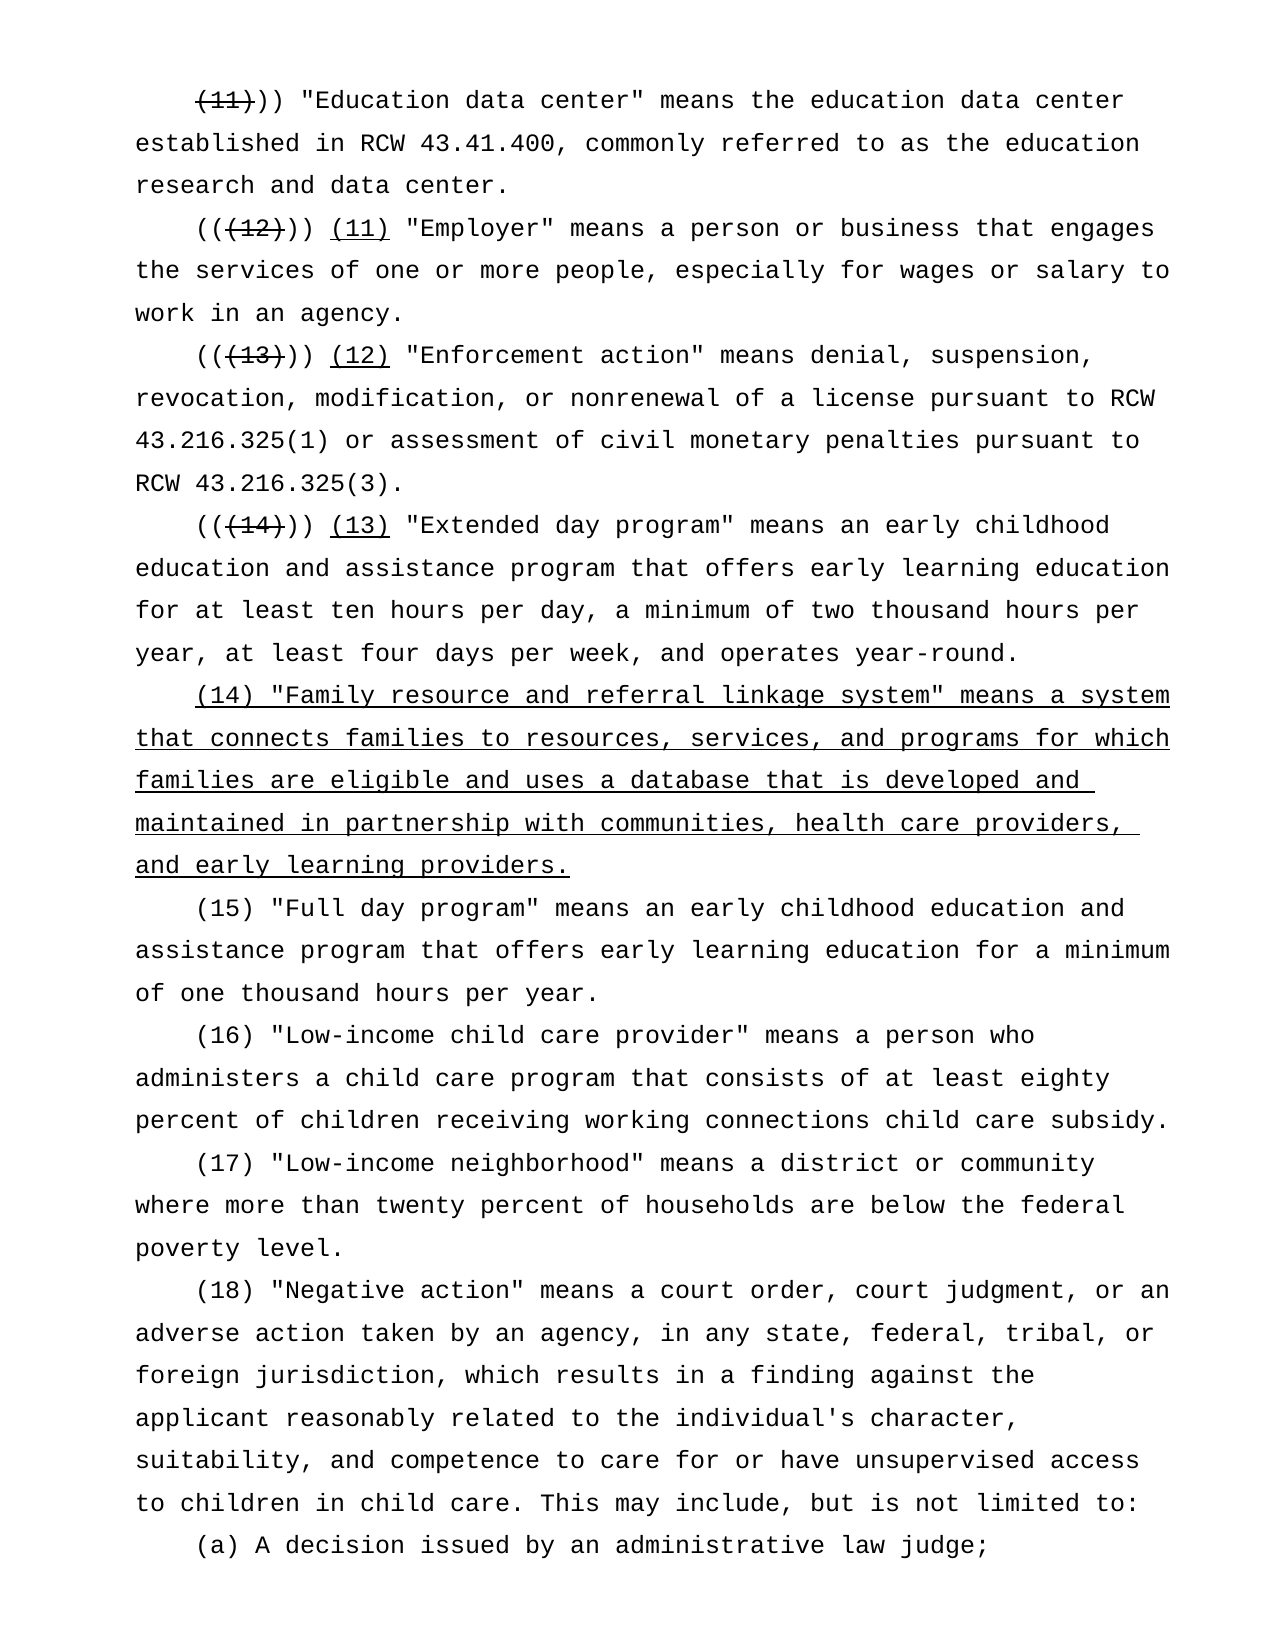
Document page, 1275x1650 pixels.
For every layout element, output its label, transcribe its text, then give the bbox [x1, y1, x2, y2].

text (16) "Low-income child care provider" means a person who administers a child care program that consists of at least eighty percent of children receiving working connections child care subsidy. [135, 1010, 1170, 1137]
text (18) "Negative action" means a court order, court judgment, or an adverse action taken by an agency, in any state, federal, tribal, or foreign jurisdiction, which results in a finding against the applicant reasonably related to the individual's character, suitability, and competence to care for or have unsupervised access to children in child care. This may include, but is not limited to: [135, 1265, 1170, 1520]
text (((13))) (12) "Enforcement action" means denial, suspension, revocation, modification, or nonrenewal of a license pursuant to RCW 43.216.325(1) or assessment of civil monetary penalties pursuant to RCW 43.216.325(3). [135, 330, 1170, 500]
text (14) "Family resource and referral linkage system" means a system that connects families to resources, services, and programs for which families are eligible and uses a database that is developed and maintained in partnership with communities, health care providers, and early learning providers. [135, 750, 1170, 882]
text (11))) "Education data center" means the education data center established in RCW 43.41.400, commonly referred to as the education research and data center. [135, 75, 1170, 202]
text (((14))) (13) "Extended day program" means an early childhood education and assistance program that offers early learning education for at least ten hours per day, a minimum of two thousand hours per year, at least four days per week, and operates year-round. [135, 500, 1170, 670]
text (((12))) (11) "Employer" means a person or business that engages the services of one or more people, especially for wages or salary to work in an agency. [135, 202, 1170, 330]
text (17) "Low-income neighborhood" means a district or community where more than twenty percent of households are below the federal poverty level. [135, 1137, 1170, 1265]
text (14) "Family resource and referral linkage system" means a system that connects families to resources, services, and programs for which families are eligible and uses a database that is developed and maintained in partnership with communities, health care providers, and early learning providers. [135, 670, 1170, 749]
text (a) A decision issued by an administrative law judge; [135, 1520, 1170, 1562]
text (15) "Full day program" means an early childhood education and assistance program that offers early learning education for a minimum of one thousand hours per year. [135, 882, 1170, 1010]
